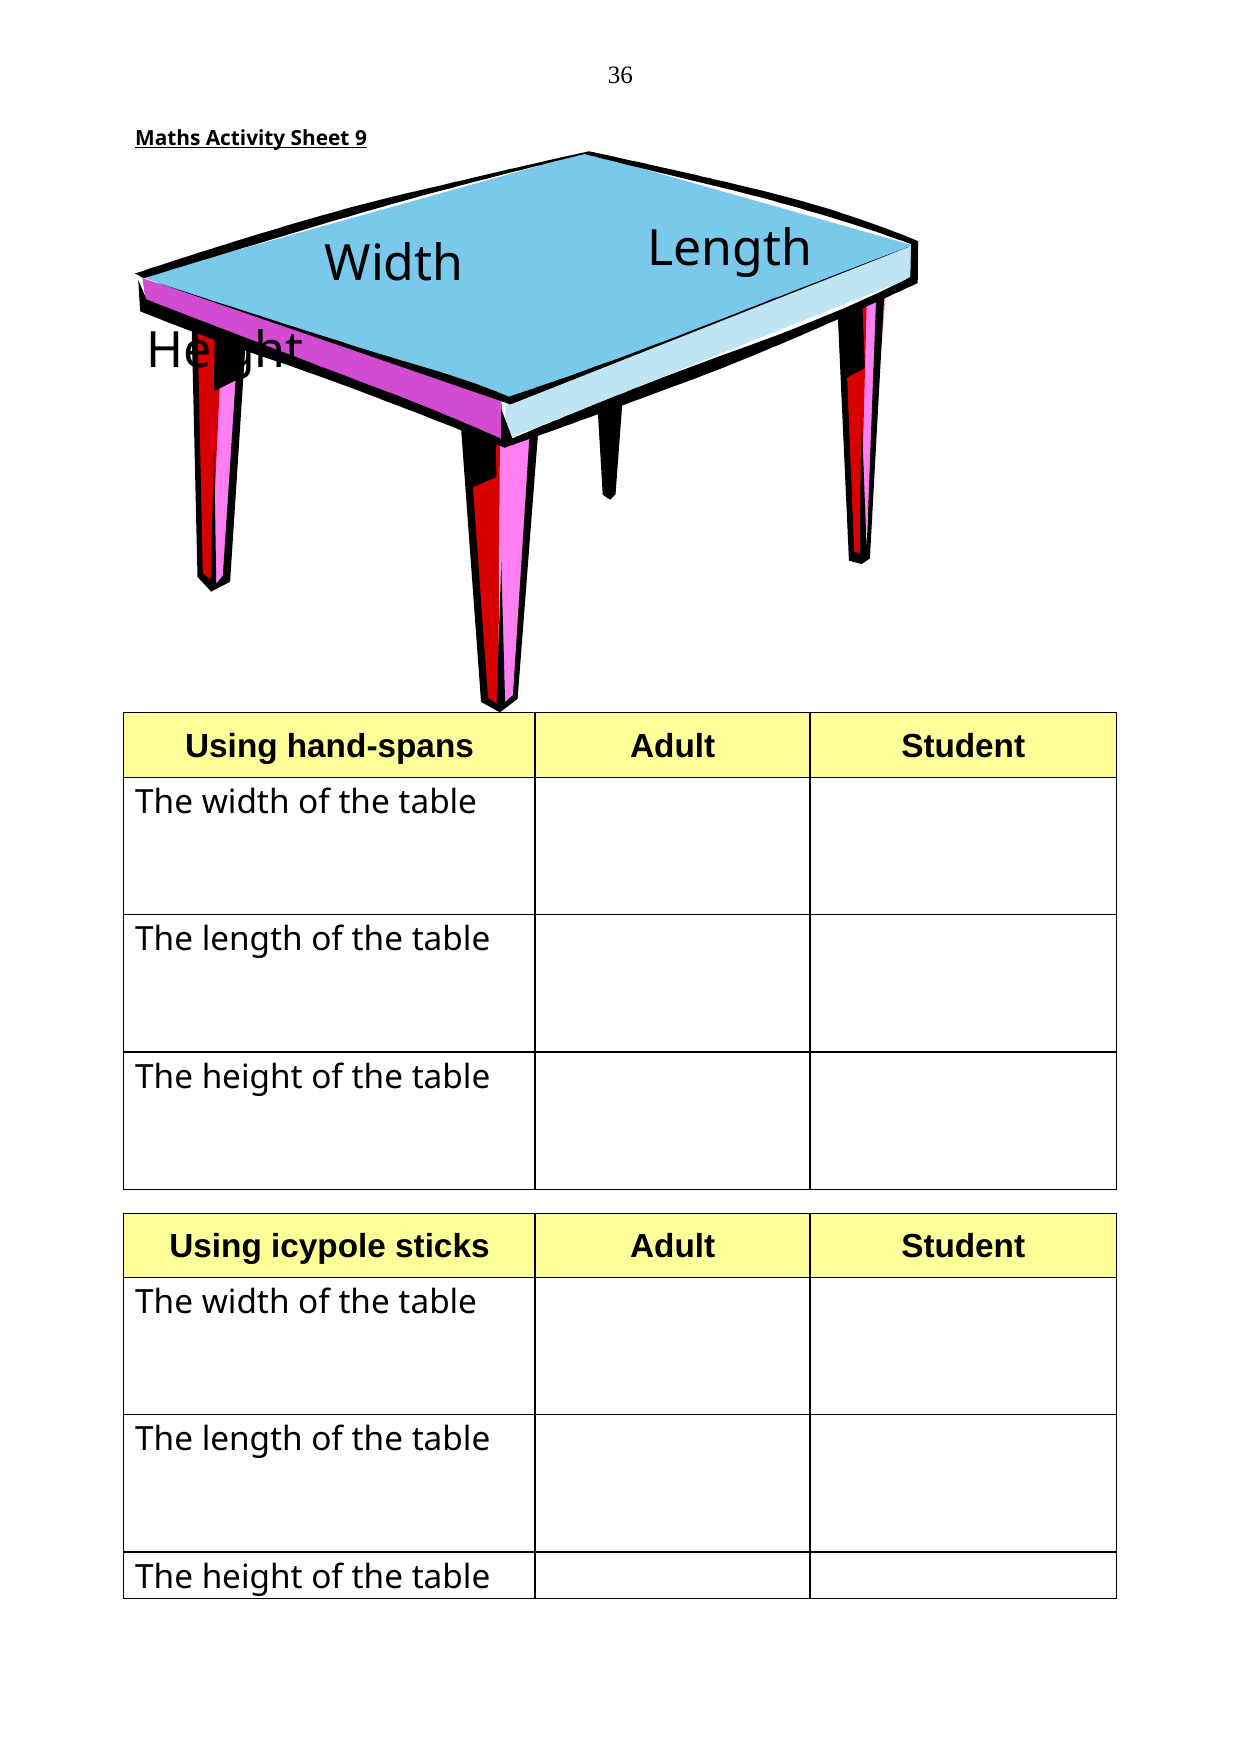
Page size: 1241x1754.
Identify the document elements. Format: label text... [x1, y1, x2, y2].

table_cell The length of the table [124, 1415, 534, 1551]
table_cell The height of the table [124, 1053, 534, 1189]
text Maths Activity Sheet 9 [135, 123, 1105, 151]
table_cell [811, 915, 1116, 1051]
table_cell [536, 1278, 809, 1414]
table_cell The width of the table [124, 1278, 534, 1414]
table_header Using hand-spans [124, 713, 534, 777]
table_cell The length of the table [124, 915, 534, 1051]
table_header Adult [536, 1214, 809, 1277]
table_cell [536, 778, 809, 914]
table_cell [536, 1553, 809, 1598]
table_cell [811, 1553, 1116, 1598]
table_cell [811, 1053, 1116, 1189]
table_cell [536, 1415, 809, 1551]
table_cell [811, 1415, 1116, 1551]
table_header Student [811, 713, 1116, 777]
table_header Adult [536, 713, 809, 777]
table_header Student [811, 1214, 1116, 1277]
table_cell [811, 1278, 1116, 1414]
table_cell [536, 915, 809, 1051]
table_cell [811, 778, 1116, 914]
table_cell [124, 1553, 534, 1598]
table_cell [536, 1053, 809, 1189]
table_cell The width of the table [124, 778, 534, 914]
table_header Using icypole sticks [124, 1214, 534, 1277]
